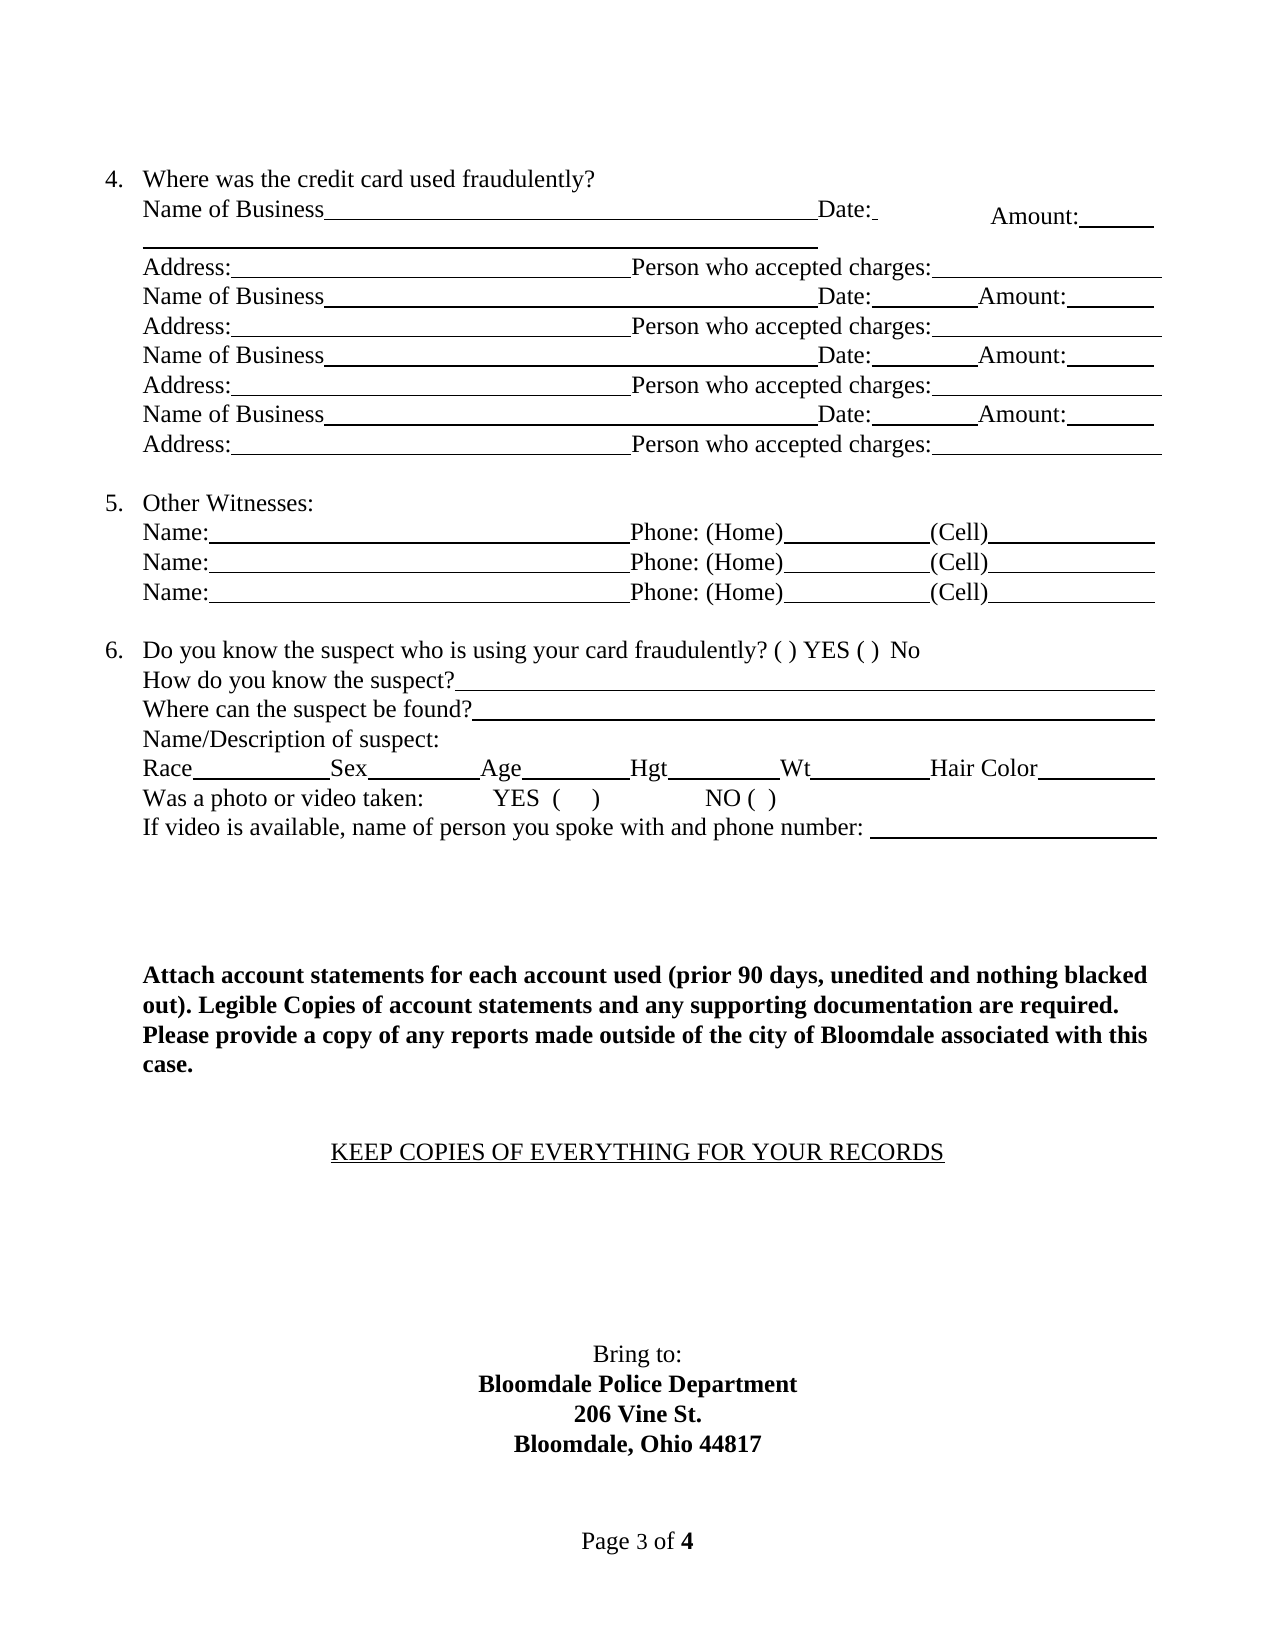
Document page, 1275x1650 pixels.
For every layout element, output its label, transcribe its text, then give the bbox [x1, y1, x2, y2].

text Amount: [990, 201, 1183, 230]
list Do you know the suspect who is using your card fraudulently? ( ) YES ( ) No [105, 635, 1183, 664]
text Please provide a copy of any reports made outside of the city of Bloomdale associated with this case. [142, 1020, 1169, 1078]
text Name of Business Date: Amount: [142, 281, 1183, 310]
subtitle Bloomdale, Ohio 44817 [467, 1429, 809, 1458]
subtitle Attach account statements for each account used (prior 90 days, unedited and nothing blacked out). Legible Copies of account statements and any supporting documentation are required. [142, 961, 1150, 1019]
text Address: Person who accepted charges: [142, 429, 1183, 458]
text Address: Person who accepted charges: [142, 252, 1183, 281]
subtitle Bloomdale Police Department 206 Vine St. [467, 1369, 809, 1427]
text If video is available, name of person you spoke with and phone number: [142, 813, 1183, 841]
text How do you know the suspect? Where can the suspect be found? Name/Description of suspect: [142, 665, 1160, 753]
list Other Witnesses: [105, 488, 1183, 517]
text Name of Business Date: Amount: [142, 340, 1183, 369]
text Name of Business Date: Amount: [142, 399, 1183, 428]
text Name: Phone: (Home) (Cell) Name: Phone: (Home) (Cell) Name: Phone: (Home) (Cell) [142, 517, 1155, 605]
text Address: Person who accepted charges: [142, 370, 1183, 399]
list Where was the credit card used fraudulently? [105, 164, 978, 193]
text Race Sex Age Hgt Wt Hair Color Was a photo or video taken: YES ( ) NO ( ) [142, 753, 1155, 812]
text Address: Person who accepted charges: [142, 311, 1183, 340]
text Name of Business Date: [142, 194, 978, 251]
text Bring to: [91, 1339, 1183, 1368]
text KEEP COPIES OF EVERYTHING FOR YOUR RECORDS [91, 1137, 1183, 1166]
